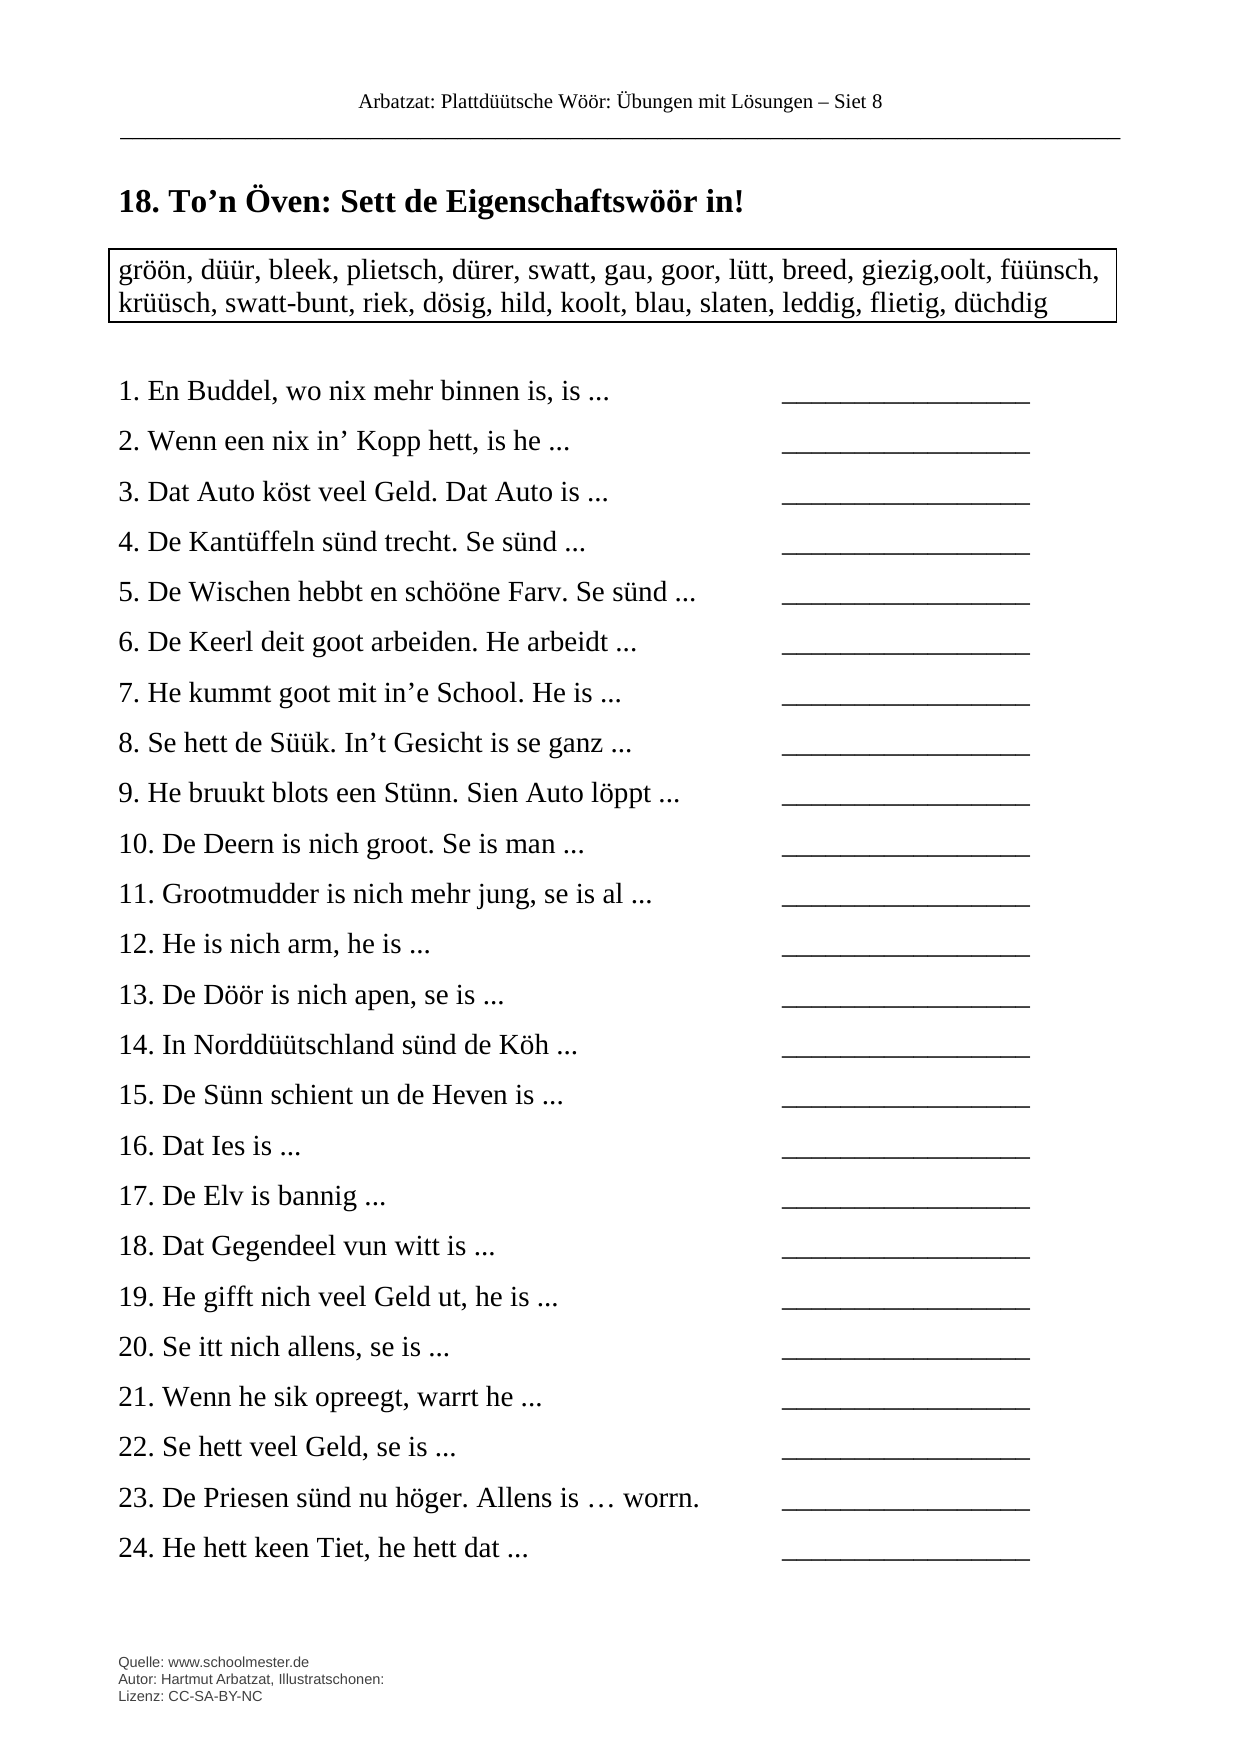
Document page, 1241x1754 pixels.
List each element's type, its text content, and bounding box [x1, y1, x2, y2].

text 18. To’n Öven: Sett de Eigenschaftswöör in! [118, 148, 1122, 248]
text 1. En Buddel, wo nix mehr binnen is, is ... _________________ 2. Wenn een nix in’ Kopp hett, is he ... _________________ 3. Dat Auto köst veel Geld. Dat Auto is ... _________________ 4. De Kantüffeln sünd trecht. Se sünd ... _________________ 5. De Wischen hebbt en schööne Farv. Se sünd ... _________________ 6. De Keerl deit goot arbeiden. He arbeidt ... _________________ 7. He kummt goot mit in’e School. He is ... _________________ 8. Se hett de Süük. In’t Gesicht is se ganz ... _________________ 9. He bruukt blots een Stünn. Sien Auto löppt ... _________________ 10. De Deern is nich groot. Se is man ... _________________ 11. Grootmudder is nich mehr jung, se is al ... _________________ 12. He is nich arm, he is ... _________________ 13. De Döör is nich apen, se is ... _________________ 14. In Norddüütschland sünd de Köh ... _________________ 15. De Sünn schient un de Heven is ... _________________ 16. Dat Ies is ... _________________ 17. De Elv is bannig ... _________________ 18. Dat Gegendeel vun witt is ... _________________ 19. He gifft nich veel Geld ut, he is ... _________________ 20. Se itt nich allens, se is ... _________________ 21. Wenn he sik opreegt, warrt he ... _________________ 22. Se hett veel Geld, se is ... _________________ 23. De Priesen sünd nu höger. Allens is … worrn. _________________ 24. He hett keen Tiet, he hett dat ... _________________ [118, 323, 1122, 1564]
text gröön, düür, bleek, plietsch, dürer, swatt, gau, goor, lütt, breed, giezig,oolt, füünsch, krüüsch, swatt-bunt, riek, dösig, hild, koolt, blau, slaten, leddig, flietig, düchdig [110, 250, 1116, 321]
